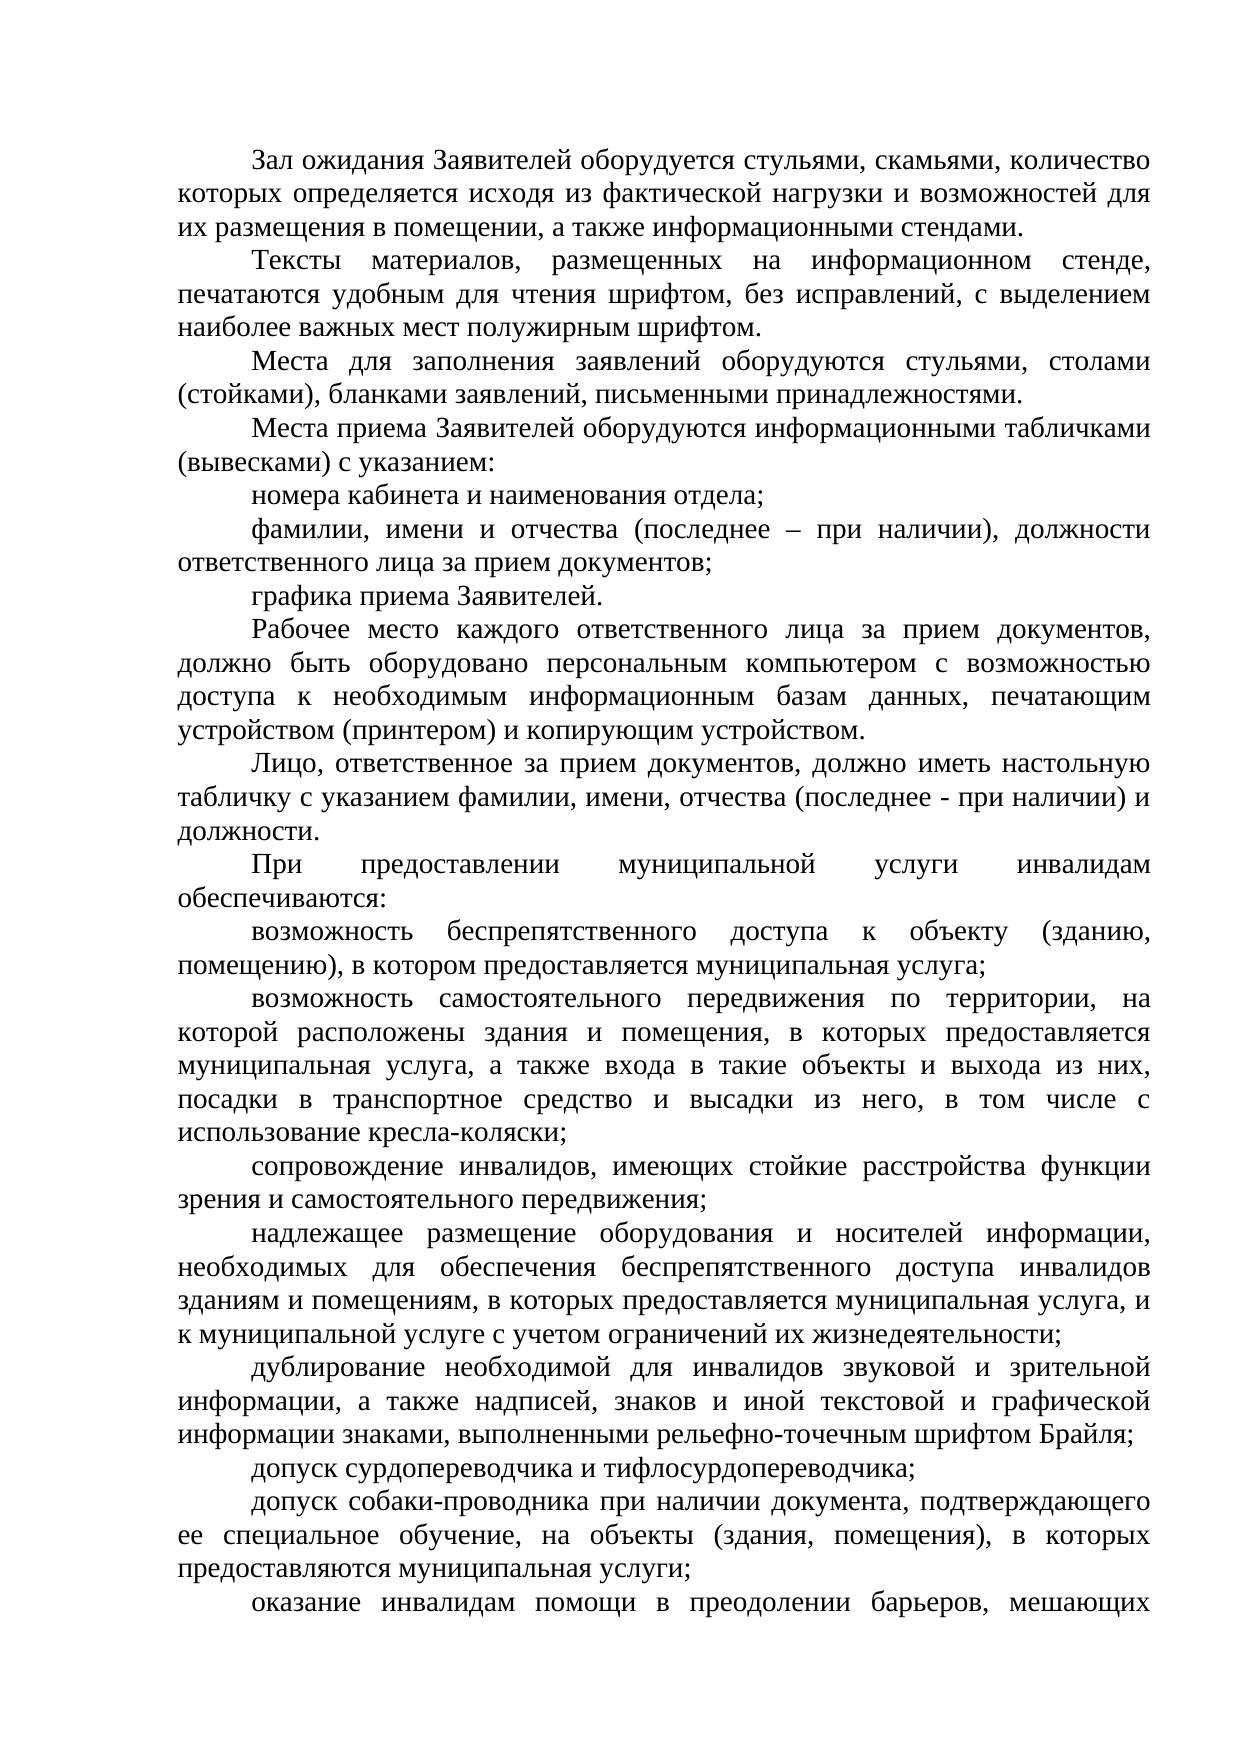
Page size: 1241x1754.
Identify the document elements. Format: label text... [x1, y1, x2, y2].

text номера кабинета и наименования отдела; [177, 477, 1152, 511]
text Тексты материалов, размещенных на информационном стенде, печатаются удобным для чтения шрифтом, без исправлений, с выделением наиболее важных мест полужирным шрифтом. [177, 242, 1152, 343]
text Лицо, ответственное за прием документов, должно иметь настольную табличку с указанием фамилии, имени, отчества (последнее - при наличии) и должности. [177, 746, 1152, 846]
text фамилии, имени и отчества (последнее – при наличии), должности ответственного лица за прием документов; [177, 511, 1152, 578]
text дублирование необходимой для инвалидов звуковой и зрительной информации, а также надписей, знаков и иной текстовой и графической информации знаками, выполненными рельефно-точечным шрифтом Брайля; [177, 1349, 1152, 1450]
text Места для заполнения заявлений оборудуются стульями, столами (стойками), бланками заявлений, письменными принадлежностями. [177, 343, 1152, 410]
text надлежащее размещение оборудования и носителей информации, необходимых для обеспечения беспрепятственного доступа инвалидов зданиям и помещениям, в которых предоставляется муниципальная услуга, и к муниципальной услуге с учетом ограничений их жизнедеятельности; [177, 1215, 1152, 1349]
text Места приема Заявителей оборудуются информационными табличками (вывесками) с указанием: [177, 410, 1152, 477]
text графика приема Заявителей. [177, 578, 1152, 611]
text возможность самостоятельного передвижения по территории, на которой расположены здания и помещения, в которых предоставляется муниципальная услуга, а также входа в такие объекты и выхода из них, посадки в транспортное средство и высадки из него, в том числе с использование кресла-коляски; [177, 980, 1152, 1148]
text возможность беспрепятственного доступа к объекту (зданию, помещению), в котором предоставляется муниципальная услуга; [177, 913, 1152, 980]
text допуск сурдопереводчика и тифлосурдопереводчика; [177, 1450, 1152, 1483]
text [177, 1584, 1152, 1618]
text При предоставлении муниципальной услуги инвалидам обеспечиваются: [177, 846, 1152, 913]
text Зал ожидания Заявителей оборудуется стульями, скамьями, количество которых определяется исходя из фактической нагрузки и возможностей для их размещения в помещении, а также информационными стендами. [177, 142, 1152, 242]
text Рабочее место каждого ответственного лица за прием документов, должно быть оборудовано персональным компьютером с возможностью доступа к необходимым информационным базам данных, печатающим устройством (принтером) и копирующим устройством. [177, 611, 1152, 746]
text сопровождение инвалидов, имеющих стойкие расстройства функции зрения и самостоятельного передвижения; [177, 1148, 1152, 1215]
text допуск собаки-проводника при наличии документа, подтверждающего ее специальное обучение, на объекты (здания, помещения), в которых предоставляются муниципальная услуги; [177, 1483, 1152, 1584]
